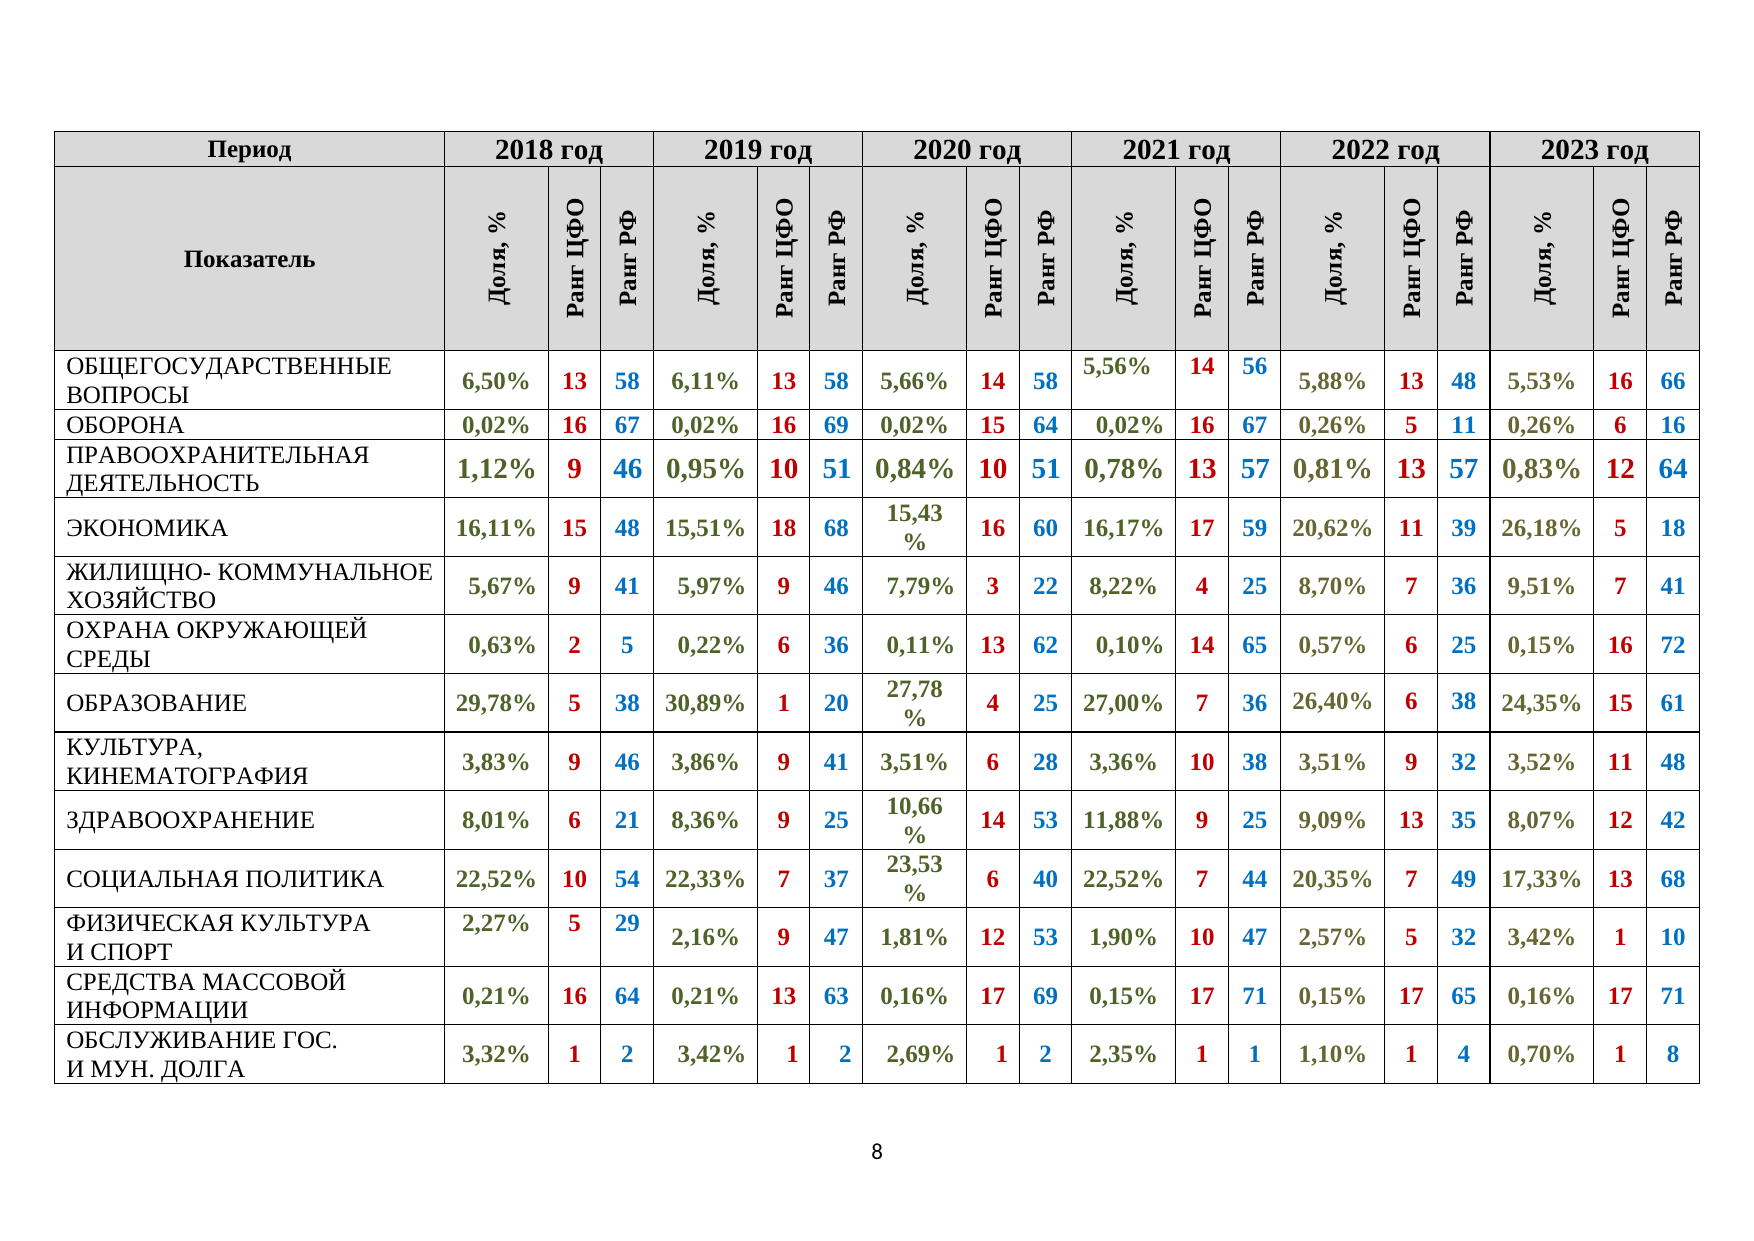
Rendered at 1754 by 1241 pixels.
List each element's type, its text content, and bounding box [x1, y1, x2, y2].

table_cell 32 [1438, 733, 1489, 790]
table_cell 8,01% [445, 791, 548, 848]
table_cell 2,69% [863, 1025, 966, 1083]
table_cell 64 [601, 967, 653, 1024]
table_cell 6 [1594, 410, 1646, 439]
table_cell 0,83% [1491, 440, 1593, 497]
table_cell 6 [1385, 674, 1437, 731]
table_cell Доля, % [1491, 167, 1593, 350]
table_cell 12 [1594, 440, 1646, 497]
table_cell 38 [601, 674, 653, 731]
table_cell 0,81% [1281, 440, 1384, 497]
table_cell 3 [967, 557, 1019, 614]
table_cell 1 [1385, 1025, 1437, 1083]
table_cell 0,02% [654, 410, 757, 439]
table_cell 14 [1176, 351, 1228, 409]
table_cell 22 [1020, 557, 1071, 614]
table_cell Доля, % [654, 167, 757, 350]
table_cell 0,02% [863, 410, 966, 439]
table_cell 1,90% [1072, 908, 1175, 966]
table_cell 64 [1647, 440, 1699, 497]
table_cell 14 [967, 351, 1019, 409]
table_cell 41 [601, 557, 653, 614]
table_cell 24,35% [1491, 674, 1593, 731]
table_cell 16 [1647, 410, 1699, 439]
table_cell 22,52% [445, 850, 548, 907]
table_cell 15 [549, 498, 600, 556]
table_cell 3,36% [1072, 733, 1175, 790]
table_cell ЭКОНОМИКА [55, 498, 444, 556]
table_cell 3,86% [654, 733, 757, 790]
table_cell 17 [1385, 967, 1437, 1024]
table_header 2021 год [1072, 132, 1280, 166]
table_cell Ранг РФ [601, 167, 653, 350]
table_cell 7 [1176, 674, 1228, 731]
table_cell Ранг ЦФО [1385, 167, 1437, 350]
table_cell 22,52% [1072, 850, 1175, 907]
table_cell 68 [810, 498, 862, 556]
table_cell 17 [1176, 498, 1228, 556]
table_cell ОБСЛУЖИВАНИЕ ГОС. И МУН. ДОЛГА [55, 1025, 444, 1083]
table_cell 1 [967, 1025, 1019, 1083]
table_cell 54 [601, 850, 653, 907]
table_cell 10 [967, 440, 1019, 497]
table_cell 16 [758, 410, 809, 439]
table_cell 6 [1385, 615, 1437, 673]
table_cell 15 [967, 410, 1019, 439]
table_cell 18 [1647, 498, 1699, 556]
table_cell 3,83% [445, 733, 548, 790]
table_cell Доля, % [1281, 167, 1384, 350]
table_cell 64 [1020, 410, 1071, 439]
table_cell 9,09% [1281, 791, 1384, 848]
table_cell 10,66% [863, 791, 966, 848]
table_cell Ранг РФ [1438, 167, 1489, 350]
table_cell 0,84% [863, 440, 966, 497]
table_cell 0,70% [1491, 1025, 1593, 1083]
table_cell 0,16% [863, 967, 966, 1024]
table_cell 8,70% [1281, 557, 1384, 614]
table_cell 39 [1438, 498, 1489, 556]
table_cell 51 [810, 440, 862, 497]
table_cell 12 [967, 908, 1019, 966]
table_cell КУЛЬТУРА, КИНЕМАТОГРАФИЯ [55, 733, 444, 790]
table_cell 16 [1176, 410, 1228, 439]
table_cell 38 [1229, 733, 1280, 790]
table_cell 72 [1647, 615, 1699, 673]
table_cell 10 [1176, 908, 1228, 966]
table_cell 7 [1385, 557, 1437, 614]
table_cell 38 [1438, 674, 1489, 731]
table_cell 1 [1594, 1025, 1646, 1083]
table_cell 12 [1594, 791, 1646, 848]
table_cell 1 [549, 1025, 600, 1083]
table_cell 17 [1176, 967, 1228, 1024]
table_cell 9 [549, 440, 600, 497]
table_cell 56 [1229, 351, 1280, 409]
table_cell 3,51% [1281, 733, 1384, 790]
table_cell 15 [1594, 674, 1646, 731]
table_cell 46 [810, 557, 862, 614]
table_cell 3,52% [1491, 733, 1593, 790]
table_cell 67 [1229, 410, 1280, 439]
table_cell Доля, % [445, 167, 548, 350]
table_cell 13 [1385, 440, 1437, 497]
table_cell Ранг ЦФО [1594, 167, 1646, 350]
table_cell 35 [1438, 791, 1489, 848]
table_cell ОБЩЕГОСУДАРСТВЕННЫЕ ВОПРОСЫ [55, 351, 444, 409]
table_cell 8 [1647, 1025, 1699, 1083]
table_cell 58 [1020, 351, 1071, 409]
table_cell 0,02% [445, 410, 548, 439]
table_cell 41 [1647, 557, 1699, 614]
table_cell 1,81% [863, 908, 966, 966]
table_cell 65 [1229, 615, 1280, 673]
table_cell 26,18% [1491, 498, 1593, 556]
table_cell 8,07% [1491, 791, 1593, 848]
table_cell 2,35% [1072, 1025, 1175, 1083]
table_cell 4 [1176, 557, 1228, 614]
table_cell 11 [1594, 733, 1646, 790]
table_header 2019 год [654, 132, 862, 166]
table_cell 17 [967, 967, 1019, 1024]
table_cell 9 [549, 557, 600, 614]
table_cell 5 [601, 615, 653, 673]
table_cell 25 [1438, 615, 1489, 673]
table_cell ЗДРАВООХРАНЕНИЕ [55, 791, 444, 848]
table_cell 60 [1020, 498, 1071, 556]
table_cell Ранг РФ [1647, 167, 1699, 350]
table_cell 6,50% [445, 351, 548, 409]
table_cell 36 [810, 615, 862, 673]
table_cell 13 [1594, 850, 1646, 907]
table_cell 21 [601, 791, 653, 848]
table_cell 58 [601, 351, 653, 409]
table_cell 10 [758, 440, 809, 497]
table_cell 5,56% [1072, 351, 1175, 409]
table_cell 28 [1020, 733, 1071, 790]
table_cell 23,53% [863, 850, 966, 907]
table_cell СОЦИАЛЬНАЯ ПОЛИТИКА [55, 850, 444, 907]
table_header Период [55, 132, 444, 166]
table_cell 13 [1385, 791, 1437, 848]
table_cell 58 [810, 351, 862, 409]
table_cell 6 [967, 733, 1019, 790]
table_cell 16 [1594, 615, 1646, 673]
table_cell 15,51% [654, 498, 757, 556]
table_cell 47 [810, 908, 862, 966]
table_cell 36 [1229, 674, 1280, 731]
table_cell 0,63% [445, 615, 548, 673]
table_cell 0,26% [1281, 410, 1384, 439]
table_cell 10 [1176, 733, 1228, 790]
table_cell 11,88% [1072, 791, 1175, 848]
table_cell 5,53% [1491, 351, 1593, 409]
table_cell 4 [1438, 1025, 1489, 1083]
table_cell 5,88% [1281, 351, 1384, 409]
table_cell 1 [1229, 1025, 1280, 1083]
table_cell 0,95% [654, 440, 757, 497]
table_cell 13 [1385, 351, 1437, 409]
table_cell 1 [758, 1025, 809, 1083]
table_cell 20 [810, 674, 862, 731]
table_cell 26,40% [1281, 674, 1384, 731]
table_cell 5,97% [654, 557, 757, 614]
table_cell 0,21% [445, 967, 548, 1024]
table_cell 15,43% [863, 498, 966, 556]
table_cell 16,11% [445, 498, 548, 556]
table_cell Ранг ЦФО [758, 167, 809, 350]
table_cell 13 [549, 351, 600, 409]
table_cell 10 [1647, 908, 1699, 966]
table_cell 1,10% [1281, 1025, 1384, 1083]
table_cell 4 [967, 674, 1019, 731]
table_cell 11 [1385, 498, 1437, 556]
table_cell 0,15% [1281, 967, 1384, 1024]
table_cell 2,16% [654, 908, 757, 966]
table_cell 9 [758, 733, 809, 790]
table_cell 3,51% [863, 733, 966, 790]
table_cell 0,57% [1281, 615, 1384, 673]
table_cell 41 [810, 733, 862, 790]
table_cell СРЕДСТВА МАССОВОЙ ИНФОРМАЦИИ [55, 967, 444, 1024]
table_cell 2 [810, 1025, 862, 1083]
table_cell 5 [549, 674, 600, 731]
table_cell 0,26% [1491, 410, 1593, 439]
table_cell 5,67% [445, 557, 548, 614]
table_cell 14 [967, 791, 1019, 848]
table_cell 25 [1229, 557, 1280, 614]
table_cell 29 [601, 908, 653, 966]
table_cell 1,12% [445, 440, 548, 497]
table_cell 5 [1385, 908, 1437, 966]
table_cell 71 [1229, 967, 1280, 1024]
table_cell Показатель [55, 167, 444, 350]
table_cell 48 [1438, 351, 1489, 409]
table_cell 51 [1020, 440, 1071, 497]
table_cell 0,78% [1072, 440, 1175, 497]
table_cell 30,89% [654, 674, 757, 731]
table_cell 9 [1176, 791, 1228, 848]
table_cell 16 [549, 410, 600, 439]
table_cell 44 [1229, 850, 1280, 907]
table_cell 9 [549, 733, 600, 790]
table_cell 9,51% [1491, 557, 1593, 614]
table_cell 9 [758, 908, 809, 966]
table_cell 0,16% [1491, 967, 1593, 1024]
table_cell 13 [1176, 440, 1228, 497]
table_cell 2,57% [1281, 908, 1384, 966]
table_cell 9 [758, 791, 809, 848]
table_cell ОБОРОНА [55, 410, 444, 439]
table_cell Ранг РФ [810, 167, 862, 350]
table_cell 69 [1020, 967, 1071, 1024]
table_cell ОБРАЗОВАНИЕ [55, 674, 444, 731]
table_cell 5 [1594, 498, 1646, 556]
table_cell 46 [601, 440, 653, 497]
table_cell 0,22% [654, 615, 757, 673]
table_cell Ранг РФ [1020, 167, 1071, 350]
table_cell 6 [967, 850, 1019, 907]
table_cell 36 [1438, 557, 1489, 614]
table_cell 59 [1229, 498, 1280, 556]
table_cell 1 [1594, 908, 1646, 966]
table_cell 10 [549, 850, 600, 907]
table_cell 17 [1594, 967, 1646, 1024]
table_cell 71 [1647, 967, 1699, 1024]
table_cell 14 [1176, 615, 1228, 673]
table_cell 47 [1229, 908, 1280, 966]
table_cell 8,36% [654, 791, 757, 848]
table_cell 9 [1385, 733, 1437, 790]
table_cell 22,33% [654, 850, 757, 907]
table_header 2023 год [1491, 132, 1699, 166]
table_cell 46 [601, 733, 653, 790]
table_cell 53 [1020, 908, 1071, 966]
table_cell 2 [1020, 1025, 1071, 1083]
table_cell 5 [1385, 410, 1437, 439]
table_cell 16 [1594, 351, 1646, 409]
table_cell 48 [601, 498, 653, 556]
table_cell 0,10% [1072, 615, 1175, 673]
table_cell ОХРАНА ОКРУЖАЮЩЕЙ СРЕДЫ [55, 615, 444, 673]
table_cell Ранг РФ [1229, 167, 1280, 350]
table_cell 17,33% [1491, 850, 1593, 907]
table_cell 62 [1020, 615, 1071, 673]
table_cell 7 [1176, 850, 1228, 907]
table_cell Ранг ЦФО [967, 167, 1019, 350]
table_cell 5,66% [863, 351, 966, 409]
table_cell 16 [967, 498, 1019, 556]
table_cell 1 [1176, 1025, 1228, 1083]
table_cell Ранг ЦФО [1176, 167, 1228, 350]
table_cell 57 [1438, 440, 1489, 497]
table_cell 0,02% [1072, 410, 1175, 439]
table_cell 13 [758, 967, 809, 1024]
table_cell 48 [1647, 733, 1699, 790]
table_cell 29,78% [445, 674, 548, 731]
table_cell 25 [810, 791, 862, 848]
table_cell 61 [1647, 674, 1699, 731]
table_cell 57 [1229, 440, 1280, 497]
table_cell 40 [1020, 850, 1071, 907]
table_cell Доля, % [1072, 167, 1175, 350]
table_cell 6,11% [654, 351, 757, 409]
table_cell 0,15% [1072, 967, 1175, 1024]
table_cell 67 [601, 410, 653, 439]
table_cell 0,21% [654, 967, 757, 1024]
table_cell 7 [1385, 850, 1437, 907]
table_cell 69 [810, 410, 862, 439]
table_cell 49 [1438, 850, 1489, 907]
table_cell 16,17% [1072, 498, 1175, 556]
table_cell 6 [549, 791, 600, 848]
table_cell 0,11% [863, 615, 966, 673]
table_cell 7 [1594, 557, 1646, 614]
table_cell 53 [1020, 791, 1071, 848]
table_cell 9 [758, 557, 809, 614]
table_cell 20,62% [1281, 498, 1384, 556]
table_cell 7,79% [863, 557, 966, 614]
table_header 2020 год [863, 132, 1071, 166]
table_cell 68 [1647, 850, 1699, 907]
table_cell ФИЗИЧЕСКАЯ КУЛЬТУРА И СПОРТ [55, 908, 444, 966]
table_cell 27,78% [863, 674, 966, 731]
table_cell 8,22% [1072, 557, 1175, 614]
table_cell 3,32% [445, 1025, 548, 1083]
table_cell 13 [758, 351, 809, 409]
table_cell 6 [758, 615, 809, 673]
table_cell 25 [1229, 791, 1280, 848]
table_cell ПРАВООХРАНИТЕЛЬНАЯ ДЕЯТЕЛЬНОСТЬ [55, 440, 444, 497]
table_cell 11 [1438, 410, 1489, 439]
table_cell 63 [810, 967, 862, 1024]
table_cell 25 [1020, 674, 1071, 731]
table_cell 42 [1647, 791, 1699, 848]
table_cell 2,27% [445, 908, 548, 966]
table_cell 3,42% [1491, 908, 1593, 966]
table_cell 65 [1438, 967, 1489, 1024]
table_cell 3,42% [654, 1025, 757, 1083]
table_cell ЖИЛИЩНО- КОММУНАЛЬНОЕ ХОЗЯЙСТВО [55, 557, 444, 614]
table_cell 2 [549, 615, 600, 673]
table_cell 18 [758, 498, 809, 556]
table_header 2018 год [445, 132, 653, 166]
table_cell 2 [601, 1025, 653, 1083]
table_cell Ранг ЦФО [549, 167, 600, 350]
table_cell 7 [758, 850, 809, 907]
table_cell 37 [810, 850, 862, 907]
table_cell 66 [1647, 351, 1699, 409]
table_cell Доля, % [863, 167, 966, 350]
table_cell 0,15% [1491, 615, 1593, 673]
table_cell 5 [549, 908, 600, 966]
table_cell 27,00% [1072, 674, 1175, 731]
table_header 2022 год [1281, 132, 1489, 166]
table_cell 32 [1438, 908, 1489, 966]
table_cell 20,35% [1281, 850, 1384, 907]
table_cell 13 [967, 615, 1019, 673]
table_cell 16 [549, 967, 600, 1024]
table_cell 1 [758, 674, 809, 731]
